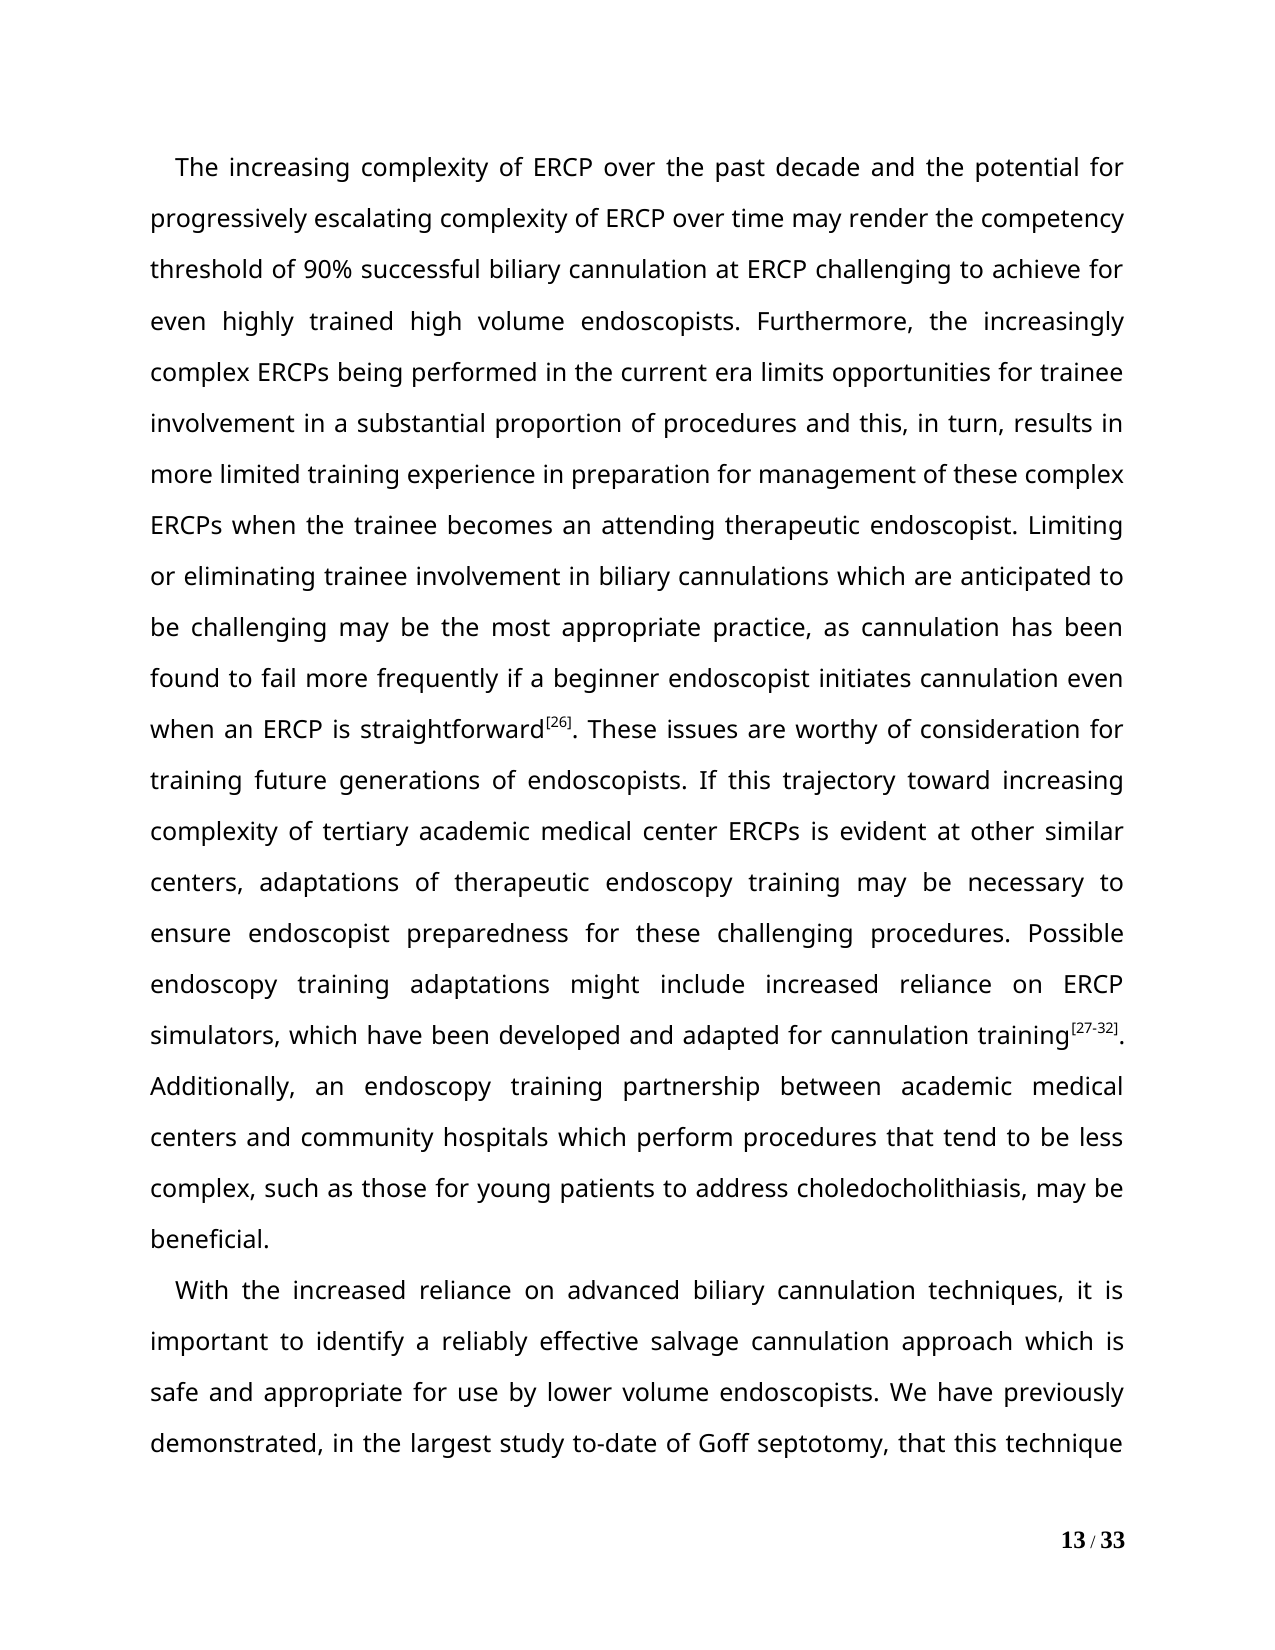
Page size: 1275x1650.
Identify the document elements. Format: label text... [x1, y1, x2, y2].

text The increasing complexity of ERCP over the past decade and the potential for progressively escalating complexity of ERCP over time may render the competency threshold of 90% successful biliary cannulation at ERCP challenging to achieve for even highly trained high volume endoscopists. Furthermore, the increasingly complex ERCPs being performed in the current era limits opportunities for trainee involvement in a substantial proportion of procedures and this, in turn, results in more limited training experience in preparation for management of these complex ERCPs when the trainee becomes an attending therapeutic endoscopist. Limiting or eliminating trainee involvement in biliary cannulations which are anticipated to be challenging may be the most appropriate practice, as cannulation has been found to fail more frequently if a beginner endoscopist initiates cannulation even when an ERCP is straightforward[26]. These issues are worthy of consideration for training future generations of endoscopists. If this trajectory toward increasing complexity of tertiary academic medical center ERCPs is evident at other similar centers, adaptations of therapeutic endoscopy training may be necessary to ensure endoscopist preparedness for these challenging procedures. Possible endoscopy training adaptations might include increased reliance on ERCP simulators, which have been developed and adapted for cannulation training[27-32]. Additionally, an endoscopy training partnership between academic medical centers and community hospitals which perform procedures that tend to be less complex, such as those for young patients to address choledocholithiasis, may be beneficial. [150, 150, 1125, 1256]
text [150, 1273, 1125, 1460]
